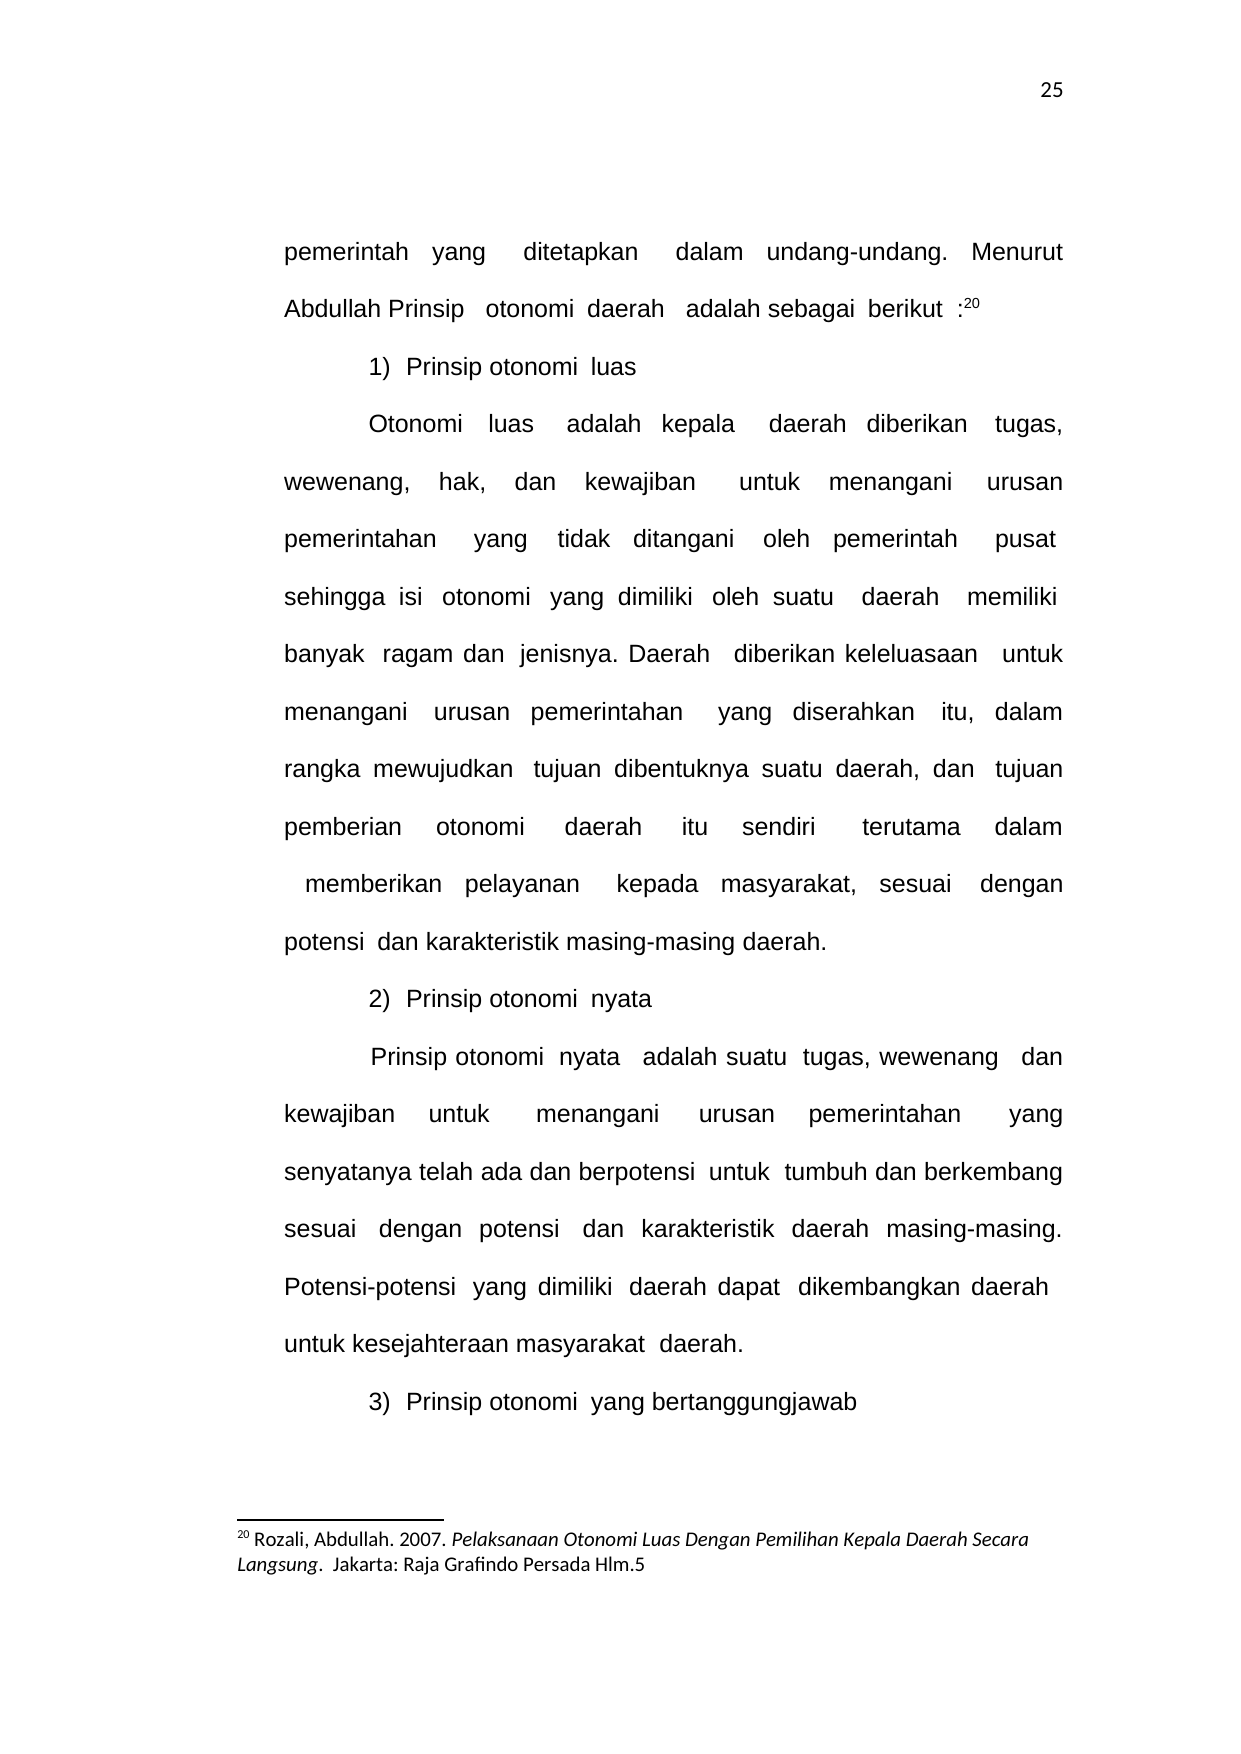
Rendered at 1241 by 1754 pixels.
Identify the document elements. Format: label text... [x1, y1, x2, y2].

text Prinsip otonomii nyataa adalah suatu ttugas, wewenangg dan kewajiban untukk menanganii urusan pemerintahann yang senyatanya telah ada dan berpotensii untuk ttumbuh dan berkembang sesuaii dengan potensii dan karakteristik daerah masing-masing. Potensi-potensii yang dimilikii daerah dapatt dikembangkan daerahh untuk kesejahteraan masyarakatt daerah. [256, 1042, 1063, 1358]
text Otonomii luass adalah kepalaa daerah diberikan ttugas, wewenang, hak, dan kewajibann untuk menanganii urusan pemerintahann yang ttidak ditanganii oleh pemerintahh pusatt sehingga isii otonomii yang dimilikii oleh suatuu daerahh memilikii banyak rragam dan jjenisnya. Daerahh diberikan keleluasaann untuk menanganii urusan pemerintahann yang diserahkan iitu, dalam rangka mewujudkan ttujuan dibentuknya suatu daerah, dan ttujuan pemberian otonomii daerah iitu sendirii tterutama dalam mmemberikan pelayanann kepada masyarakat, sesuaii dengan potensii dan karakteristik masing-masing daerah. [284, 409, 1063, 956]
list Prinsip otonomii nyataa [368, 984, 1063, 1013]
list Prinsip otonomii luass [368, 352, 1063, 381]
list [284, 237, 1063, 323]
list Prinsip otonomii yang bertanggungjawabb [368, 1387, 1063, 1416]
